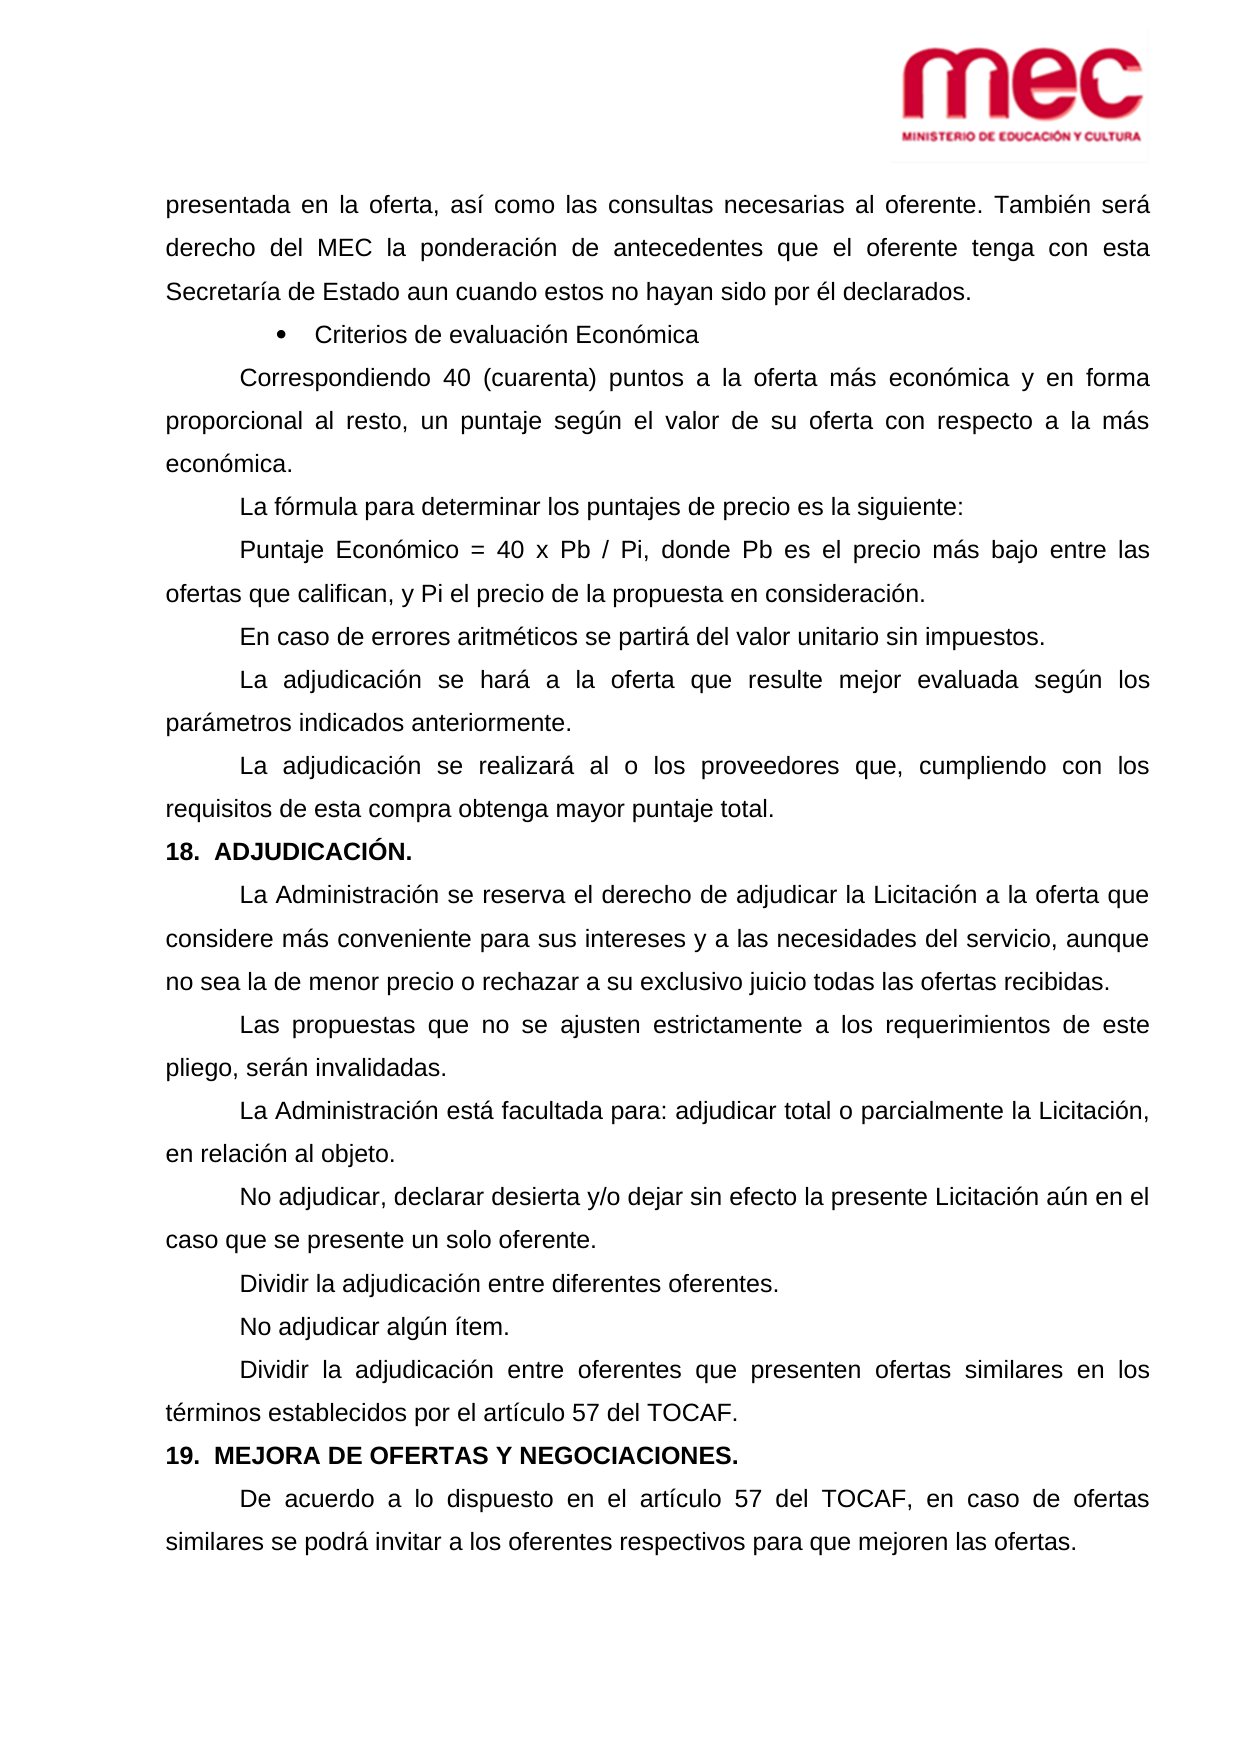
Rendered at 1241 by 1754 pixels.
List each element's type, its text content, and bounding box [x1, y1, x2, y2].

text 19. MEJORA DE OFERTAS Y NEGOCIACIONES. [165, 1441, 1152, 1470]
list Criterios de evaluación Económica [277, 320, 1152, 348]
text Correspondiendo 40 (cuarenta) puntos a la oferta más económica y en forma proporcional al resto, un puntaje según el valor de su oferta con respecto a la más económica. [165, 363, 1152, 478]
picture [890, 29, 1152, 166]
text 18. ADJUDICACIÓN. [165, 837, 1152, 866]
text Dividir la adjudicación entre diferentes oferentes. [165, 1268, 1152, 1297]
text No adjudicar algún ítem. [165, 1312, 1152, 1340]
text Puntaje Económico = 40 x Pb / Pi, donde Pb es el precio más bajo entre las ofertas que califican, y Pi el precio de la propuesta en consideración. [165, 535, 1152, 607]
text La adjudicación se realizará al o los proveedores que, cumpliendo con los requisitos de esta compra obtenga mayor puntaje total. [165, 751, 1152, 823]
text La Administración está facultada para: adjudicar total o parcialmente la Licitación, en relación al objeto. [165, 1096, 1152, 1168]
text Las propuestas que no se ajusten estrictamente a los requerimientos de este pliego, serán invalidadas. [165, 1010, 1152, 1082]
text La adjudicación se hará a la oferta que resulte mejor evaluada según los parámetros indicados anteriormente. [165, 665, 1152, 737]
text De acuerdo a lo dispuesto en el artículo 57 del TOCAF, en caso de ofertas similares se podrá invitar a los oferentes respectivos para que mejoren las ofertas. [165, 1484, 1152, 1556]
text La Administración se reserva el derecho de adjudicar la Licitación a la oferta que considere más conveniente para sus intereses y a las necesidades del servicio, aunque no sea la de menor precio o rechazar a su exclusivo juicio todas las ofertas recibidas. [165, 880, 1152, 995]
text En caso de errores aritméticos se partirá del valor unitario sin impuestos. [165, 622, 1152, 650]
text La fórmula para determinar los puntajes de precio es la siguiente: [165, 492, 1152, 521]
text Dividir la adjudicación entre oferentes que presenten ofertas similares en los términos establecidos por el artículo 57 del TOCAF. [165, 1355, 1152, 1427]
text No adjudicar, declarar desierta y/o dejar sin efecto la presente Licitación aún en el caso que se presente un solo oferente. [165, 1182, 1152, 1254]
